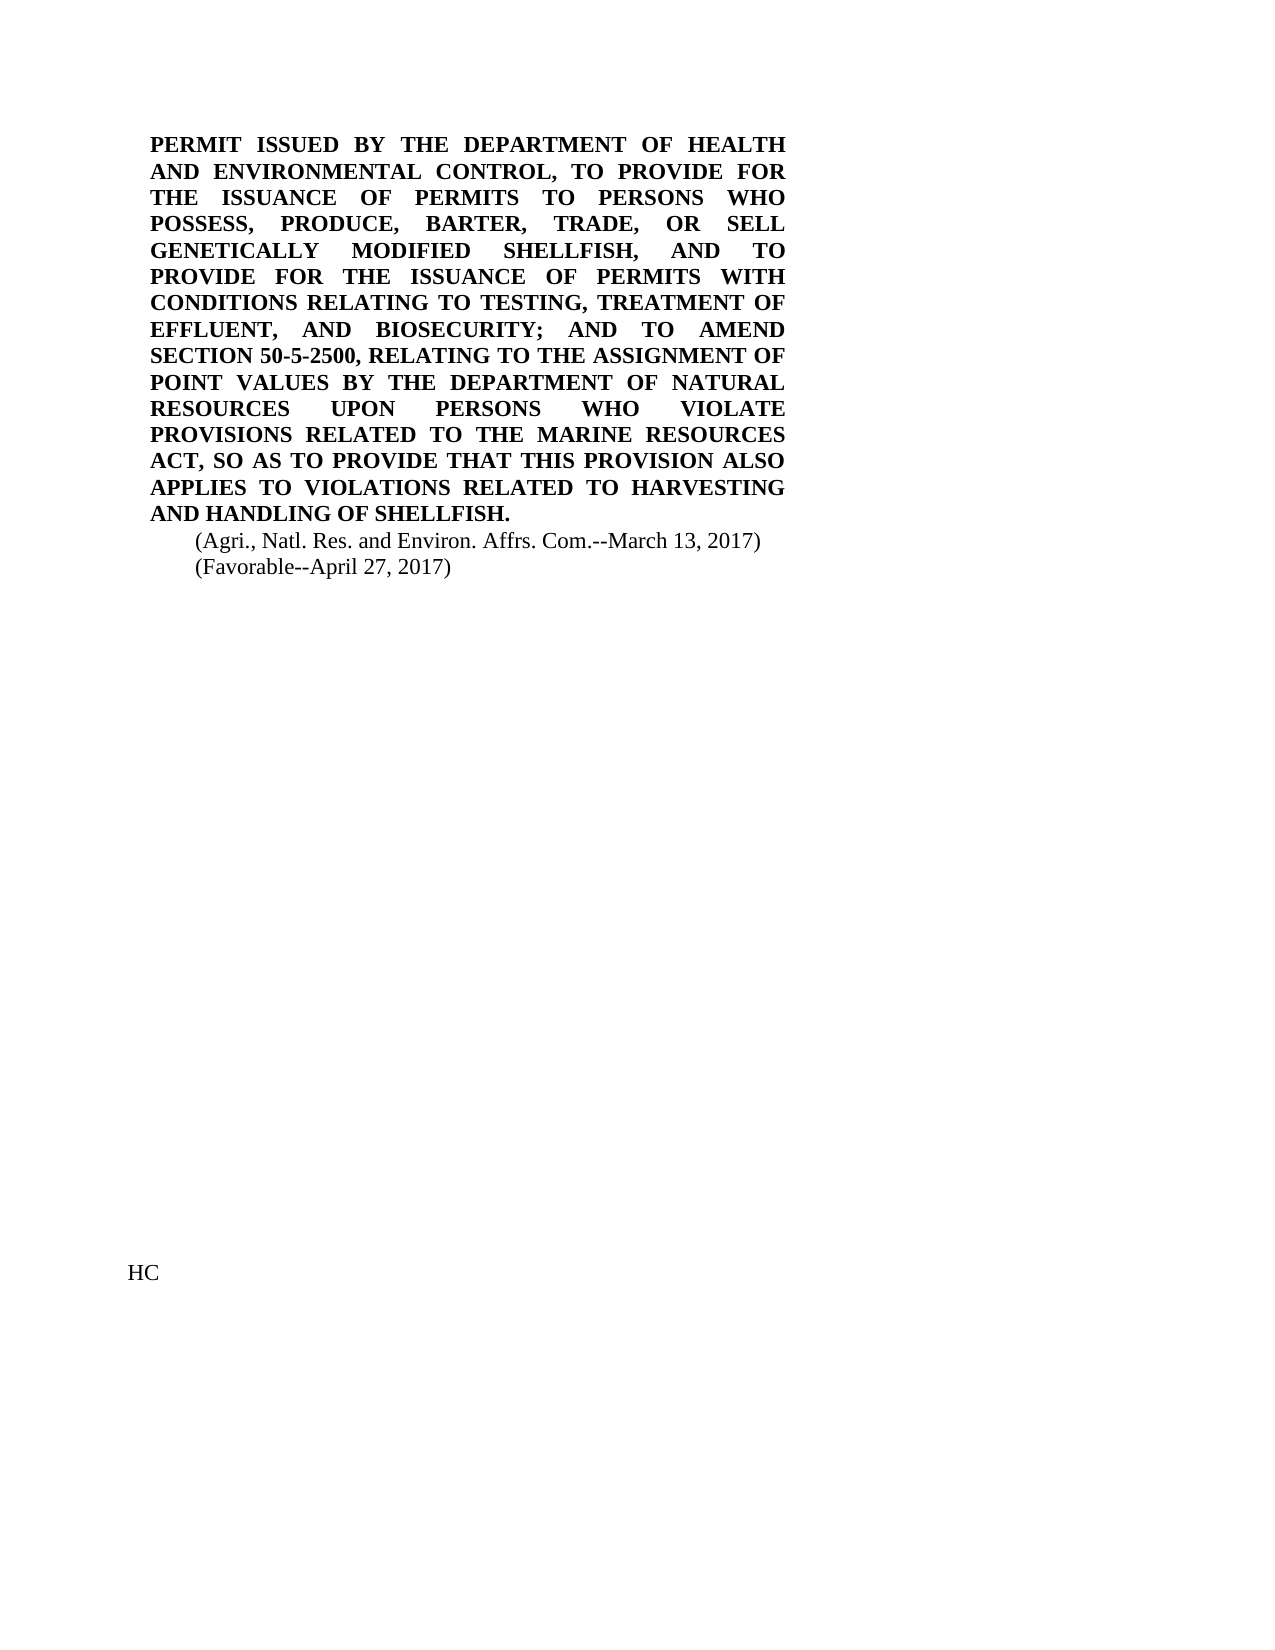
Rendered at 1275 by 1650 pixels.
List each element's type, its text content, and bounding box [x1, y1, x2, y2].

text (Favorable--April 27, 2017) [195, 553, 786, 579]
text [127, 131, 786, 527]
text (Agri., Natl. Res. and Environ. Affrs. Com.--March 13, 2017) [195, 527, 786, 553]
